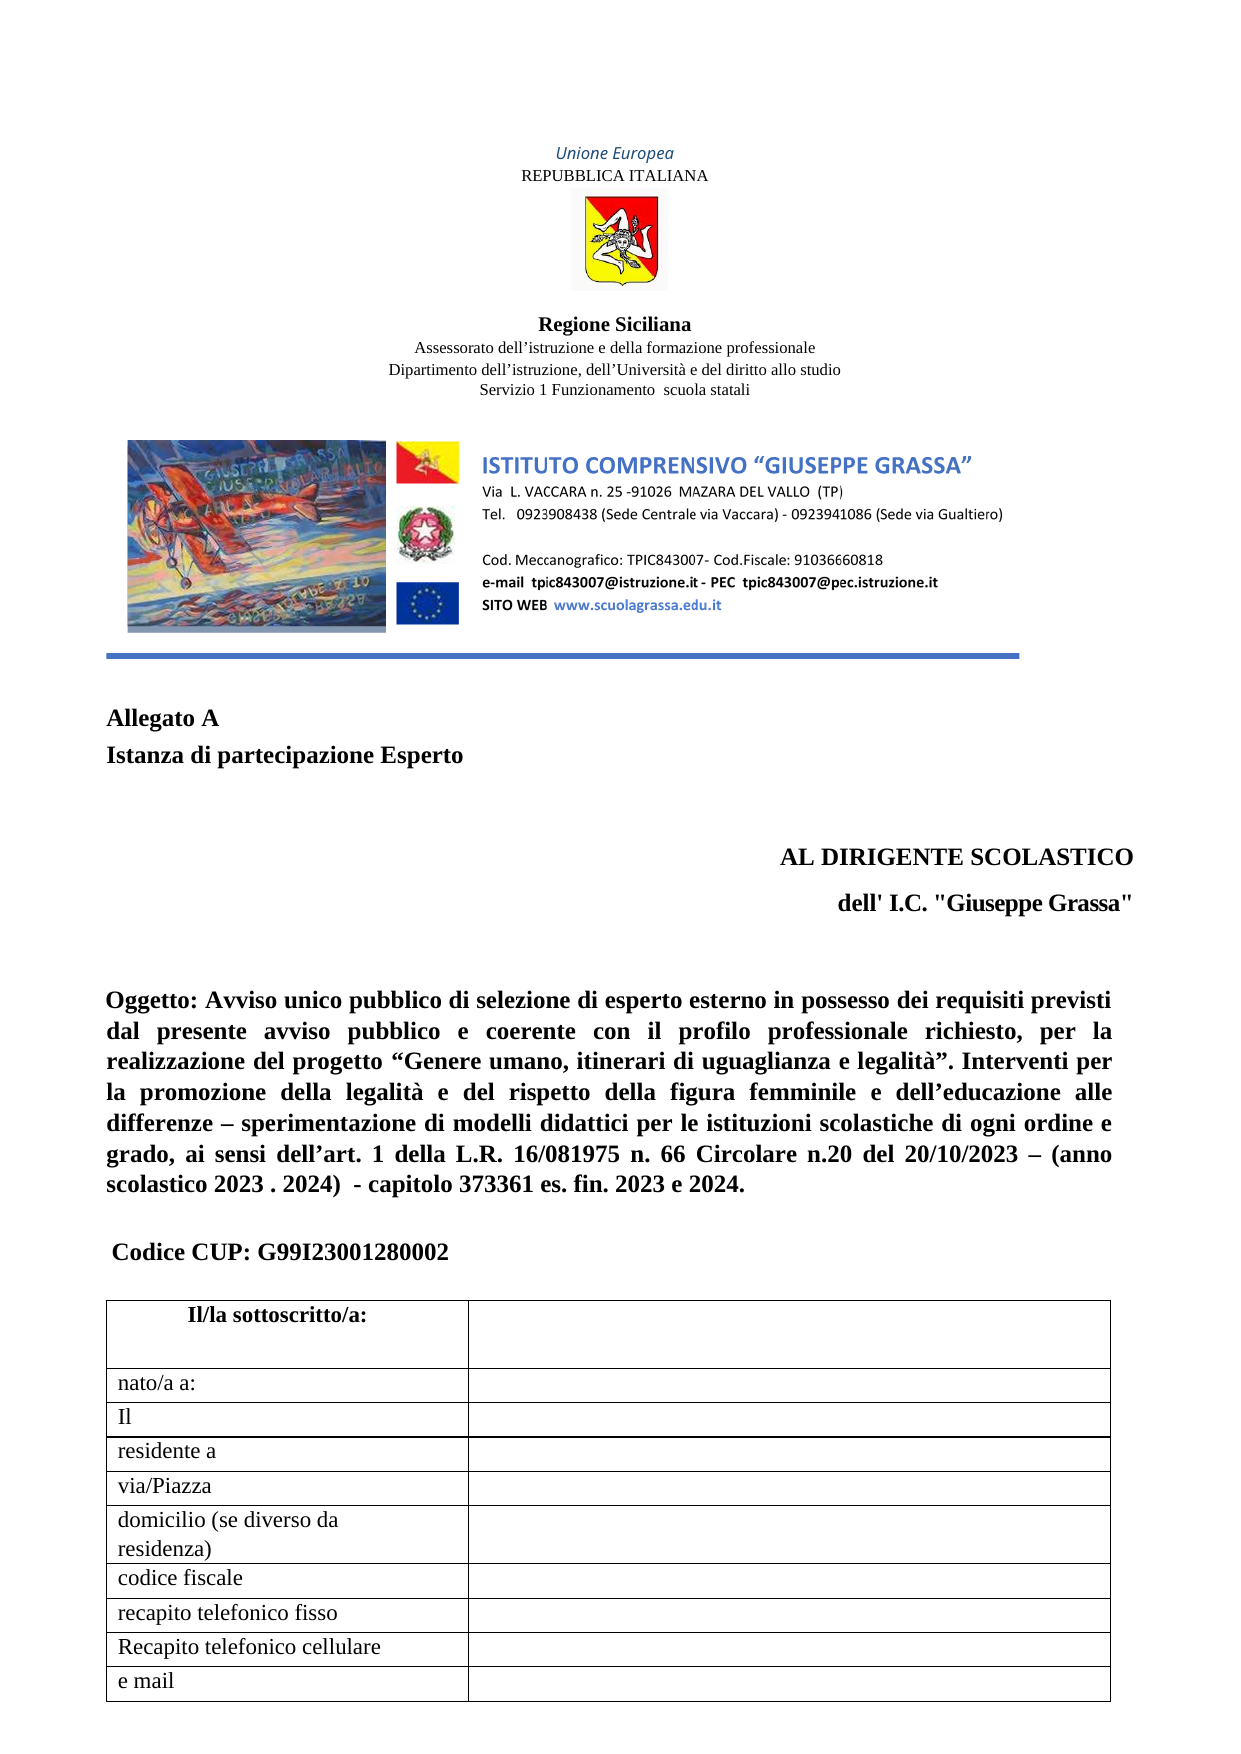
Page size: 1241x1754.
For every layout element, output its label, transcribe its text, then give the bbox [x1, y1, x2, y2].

table_cell via/Piazza [107, 1472, 468, 1505]
table_cell codice fiscale [107, 1564, 468, 1597]
table_cell [469, 1506, 1110, 1563]
table_cell [469, 1369, 1110, 1402]
table_header [469, 1301, 1110, 1368]
text Regione Siciliana [106, 312, 1123, 336]
table_cell Recapito telefonico cellulare [107, 1633, 468, 1666]
text Codice CUP: G99I23001280002 [105, 1237, 1123, 1266]
text dell' I.C. "Giuseppe Grassa" [114, 888, 1134, 917]
text Allegato A [106, 703, 1134, 732]
text Assessorato dell’istruzione e della formazione professionale [106, 338, 1123, 357]
table_cell recapito telefonico fisso [107, 1599, 468, 1632]
table_cell [469, 1667, 1110, 1701]
table_cell [469, 1438, 1110, 1471]
table_cell [469, 1564, 1110, 1597]
table_cell [469, 1633, 1110, 1666]
picture [571, 188, 668, 291]
text Servizio 1 Funzionamento scuola statali [106, 380, 1123, 399]
table_cell residente a [107, 1438, 468, 1471]
table_cell e mail [107, 1667, 468, 1701]
table_cell [469, 1403, 1110, 1436]
picture [106, 440, 1135, 659]
table_cell domicilio (se diverso da residenza) [107, 1506, 468, 1563]
text Oggetto: Avviso unico pubblico di selezione di esperto esterno in possesso dei requisiti previsti dal presente avviso pubblico e coerente con il profilo professionale richiesto, per la realizzazione del progetto “Genere umano, itinerari di uguaglianza e legalità”. Interventi per la promozione della legalità e del rispetto della figura femminile e dell’educazione alle differenze – sperimentazione di modelli didattici per le istituzioni scolastiche di ogni ordine e grado, ai sensi dell’art. 1 della L.R. 16/081975 n. 66 Circolare n.20 del 20/10/2023 – (anno scolastico 2023 . 2024) - capitolo 373361 es. fin. 2023 e 2024. [105, 985, 1114, 1198]
text Istanza di partecipazione Esperto [106, 740, 1134, 769]
text Dipartimento dell’istruzione, dell’Università e del diritto allo studio [106, 359, 1123, 378]
table_cell [469, 1599, 1110, 1632]
text Unione Europea [106, 142, 1123, 164]
table_header Il/la sottoscritto/a: [107, 1301, 468, 1368]
table_cell Il [107, 1403, 468, 1436]
table_cell nato/a a: [107, 1369, 468, 1402]
table_cell [469, 1472, 1110, 1505]
text REPUBBLICA ITALIANA [106, 166, 1123, 185]
text AL DIRIGENTE SCOLASTICO [401, 842, 1134, 871]
